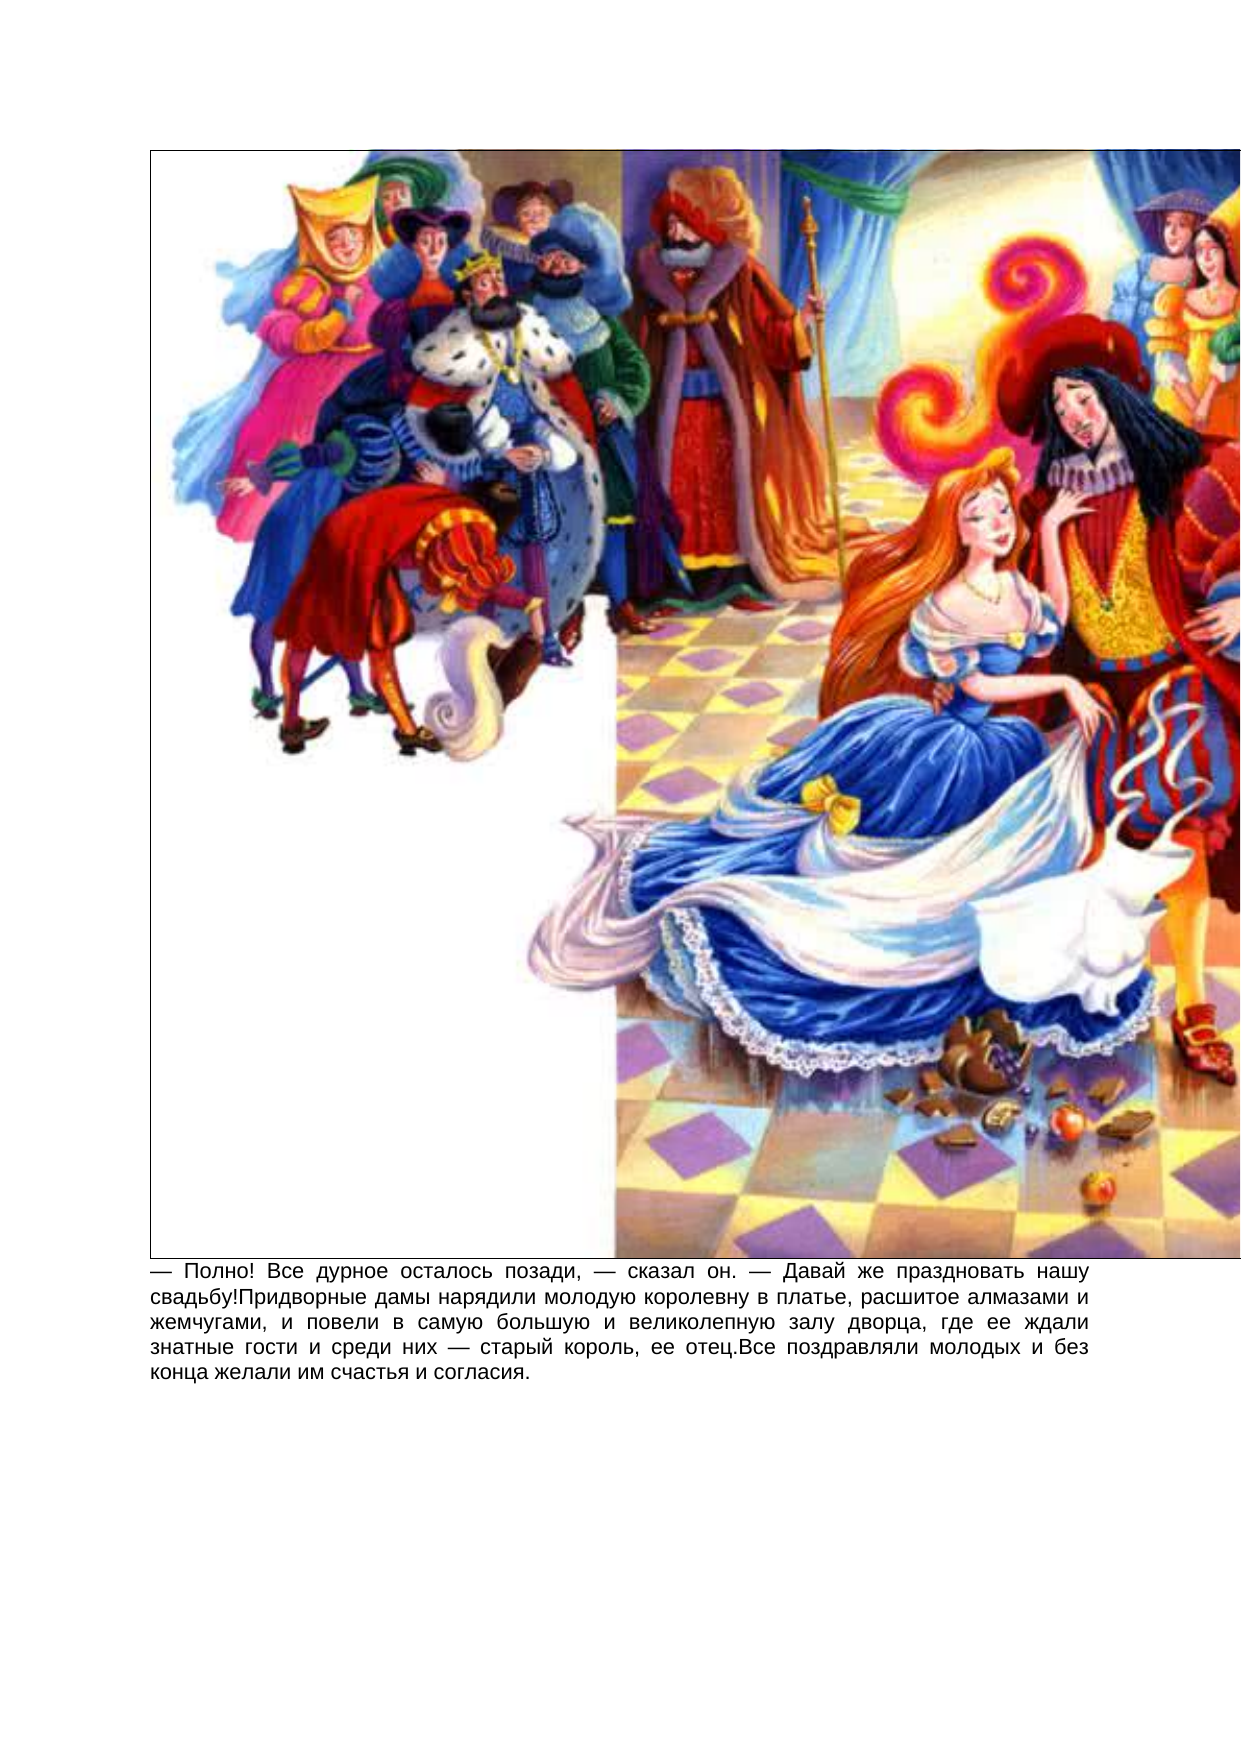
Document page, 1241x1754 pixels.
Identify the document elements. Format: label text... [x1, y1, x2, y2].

picture [151, 151, 1241, 1258]
text — Полно! Все дурное осталось позади, — сказал он. — Давай же праздновать нашу свадьбу!Придворные дамы нарядили молодую королевну в платье, расшитое алмазами и жемчугами, и повели в самую большую и великолепную залу дворца, где ее ждали знатные гости и среди них — старый король, ее отец.Все поздравляли молодых и без конца желали им счастья и согласия. [150, 1259, 1090, 1384]
